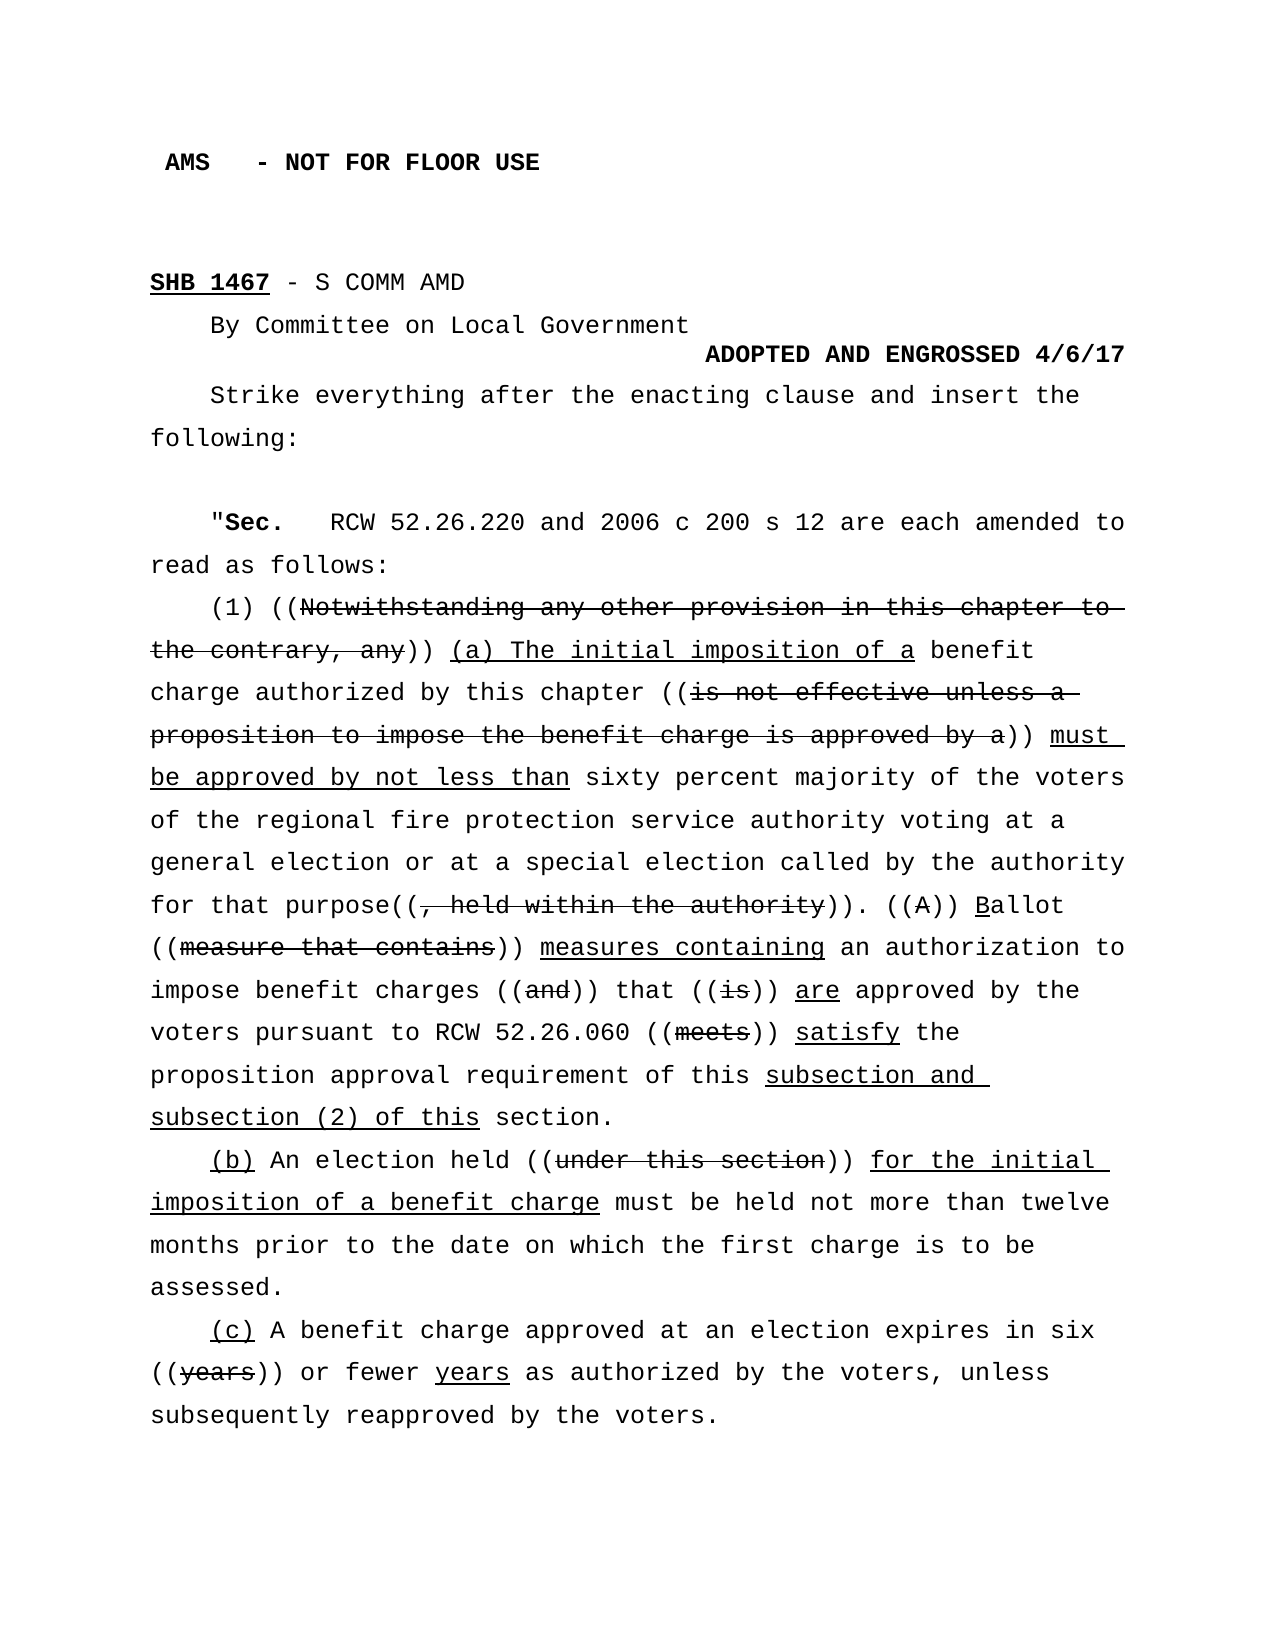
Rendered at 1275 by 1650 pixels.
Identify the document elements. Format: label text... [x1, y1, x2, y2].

text SHB 1467 - S COMM AMD [150, 257, 1125, 299]
text (b) An election held ((under this section)) for the initial imposition of a benefit charge must be held not more than twelve months prior to the date on which the first charge is to be assessed. [150, 1134, 1125, 1304]
text "Sec. RCW 52.26.220 and 2006 c 200 s 12 are each amended to read as follows: [150, 497, 1125, 582]
text By Committee on Local Government [150, 299, 1125, 342]
text (c) A benefit charge approved at an election expires in six ((years)) or fewer years as authorized by the voters, unless subsequently reapproved by the voters. [150, 1304, 1125, 1432]
text (1) ((Notwithstanding any other provision in this chapter to the contrary, any)) (a) The initial imposition of a benefit charge authorized by this chapter ((is not effective unless a proposition to impose the benefit charge is approved by a)) must be approved by not less than sixty percent majority of the voters of the regional fire protection service authority voting at a general election or at a special election called by the authority for that purpose((, held within the authority)). ((A)) Ballot ((measure that contains)) measures containing an authorization to impose benefit charges ((and)) that ((is)) are approved by the voters pursuant to RCW 52.26.060 ((meets)) satisfy the proposition approval requirement of this subsection and subsection (2) of this section. [150, 582, 1125, 1134]
text AMS - NOT FOR FLOOR USE [150, 150, 1125, 178]
text Strike everything after the enacting clause and insert the following: [150, 370, 1125, 455]
text ADOPTED AND ENGROSSED 4/6/17 [150, 342, 1125, 370]
